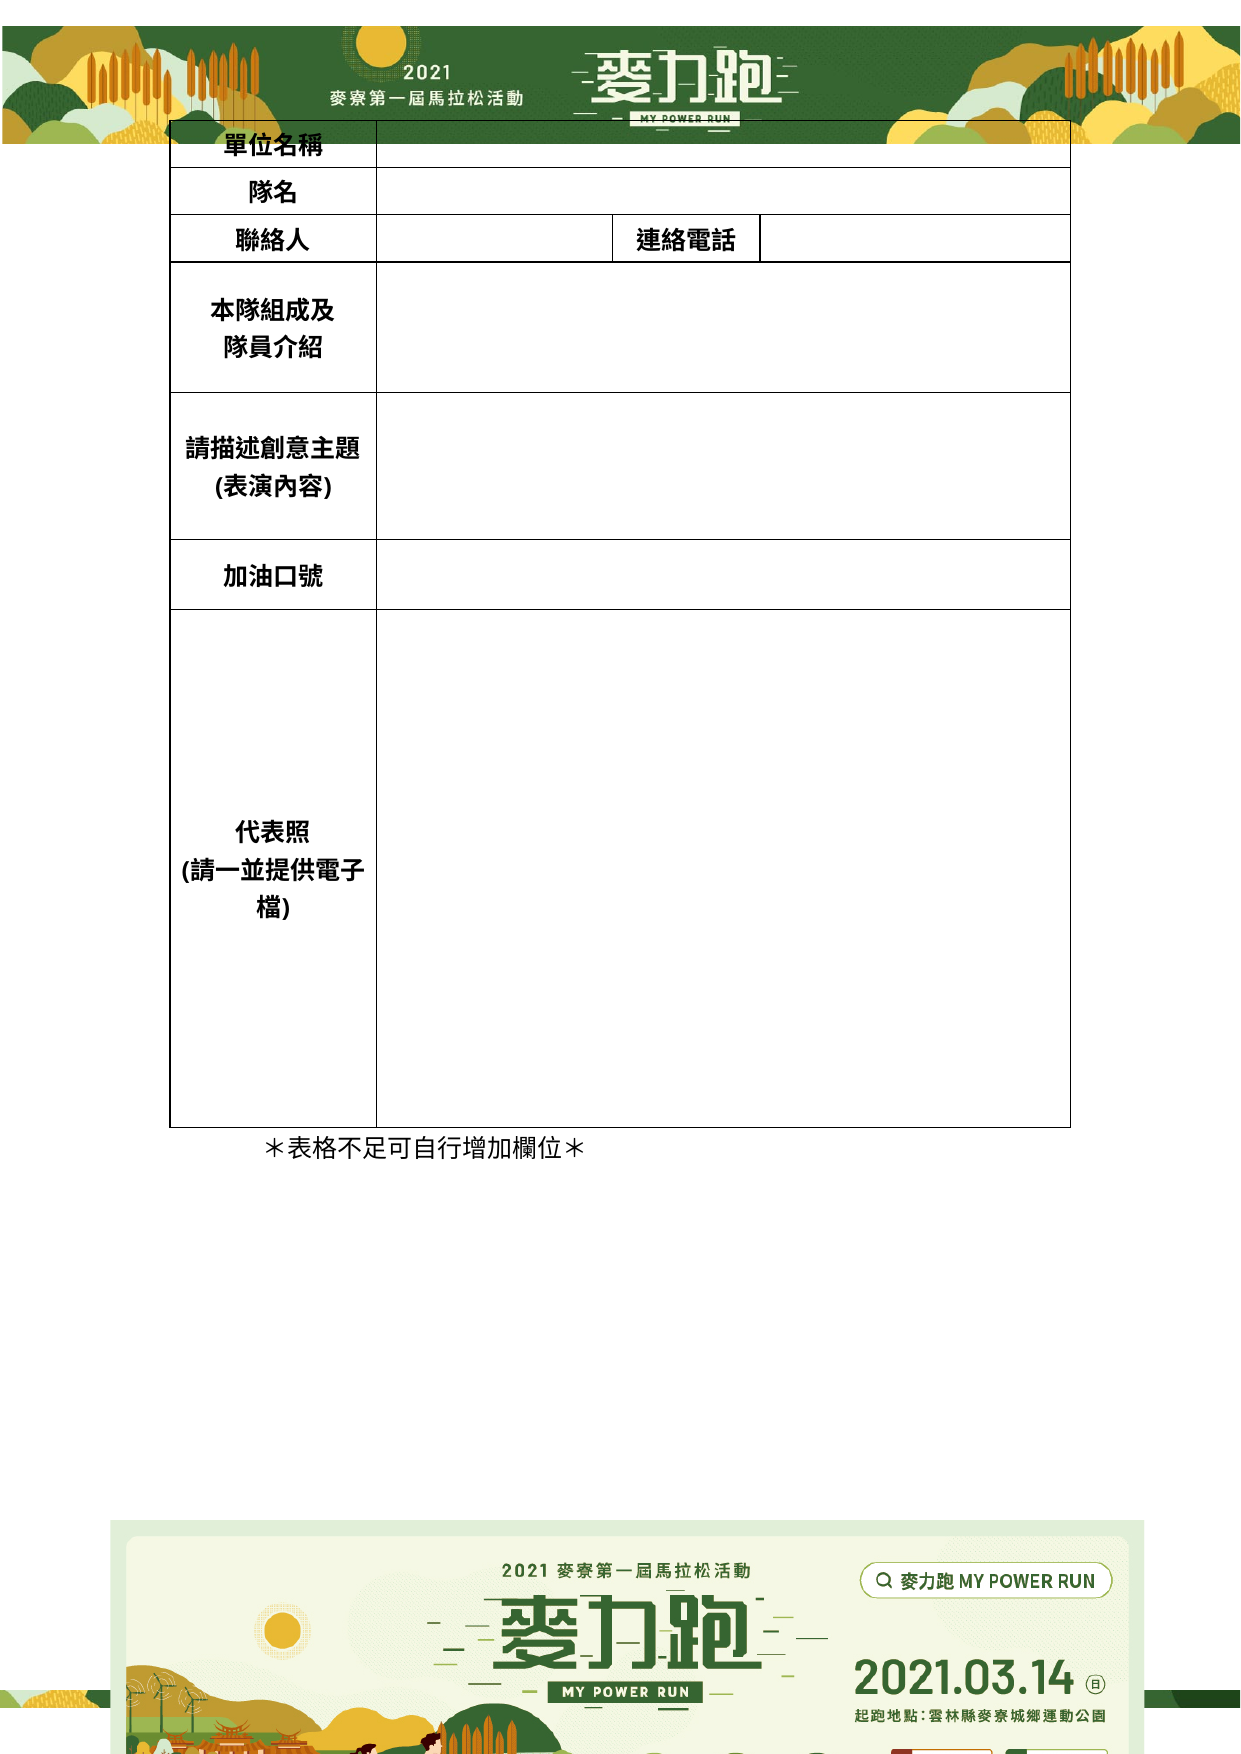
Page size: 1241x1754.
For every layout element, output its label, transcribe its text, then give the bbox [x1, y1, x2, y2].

text ＊表格不足可自行增加欄位＊ [262, 1128, 1053, 1165]
table_cell [377, 540, 1070, 609]
picture [0, 1520, 1241, 1754]
table_cell [761, 215, 1070, 261]
table_cell 代表照 (請一並提供電子檔) [171, 610, 376, 1127]
table_cell 聯絡人 [171, 215, 376, 261]
picture [2, 26, 1241, 144]
table_cell 連絡電話 [613, 215, 759, 261]
table_cell [377, 263, 1070, 392]
table_cell [377, 610, 1070, 1127]
table_cell [377, 393, 1070, 539]
table_cell 隊名 [171, 168, 376, 214]
table_cell 加油口號 [171, 540, 376, 609]
table_header 單位名稱 [171, 121, 376, 167]
table_header [377, 121, 1070, 167]
table_cell [377, 168, 1070, 214]
table_cell 請描述創意主題 (表演內容) [171, 393, 376, 539]
table_cell 本隊組成及 隊員介紹 [171, 263, 376, 392]
table_cell [377, 215, 612, 261]
